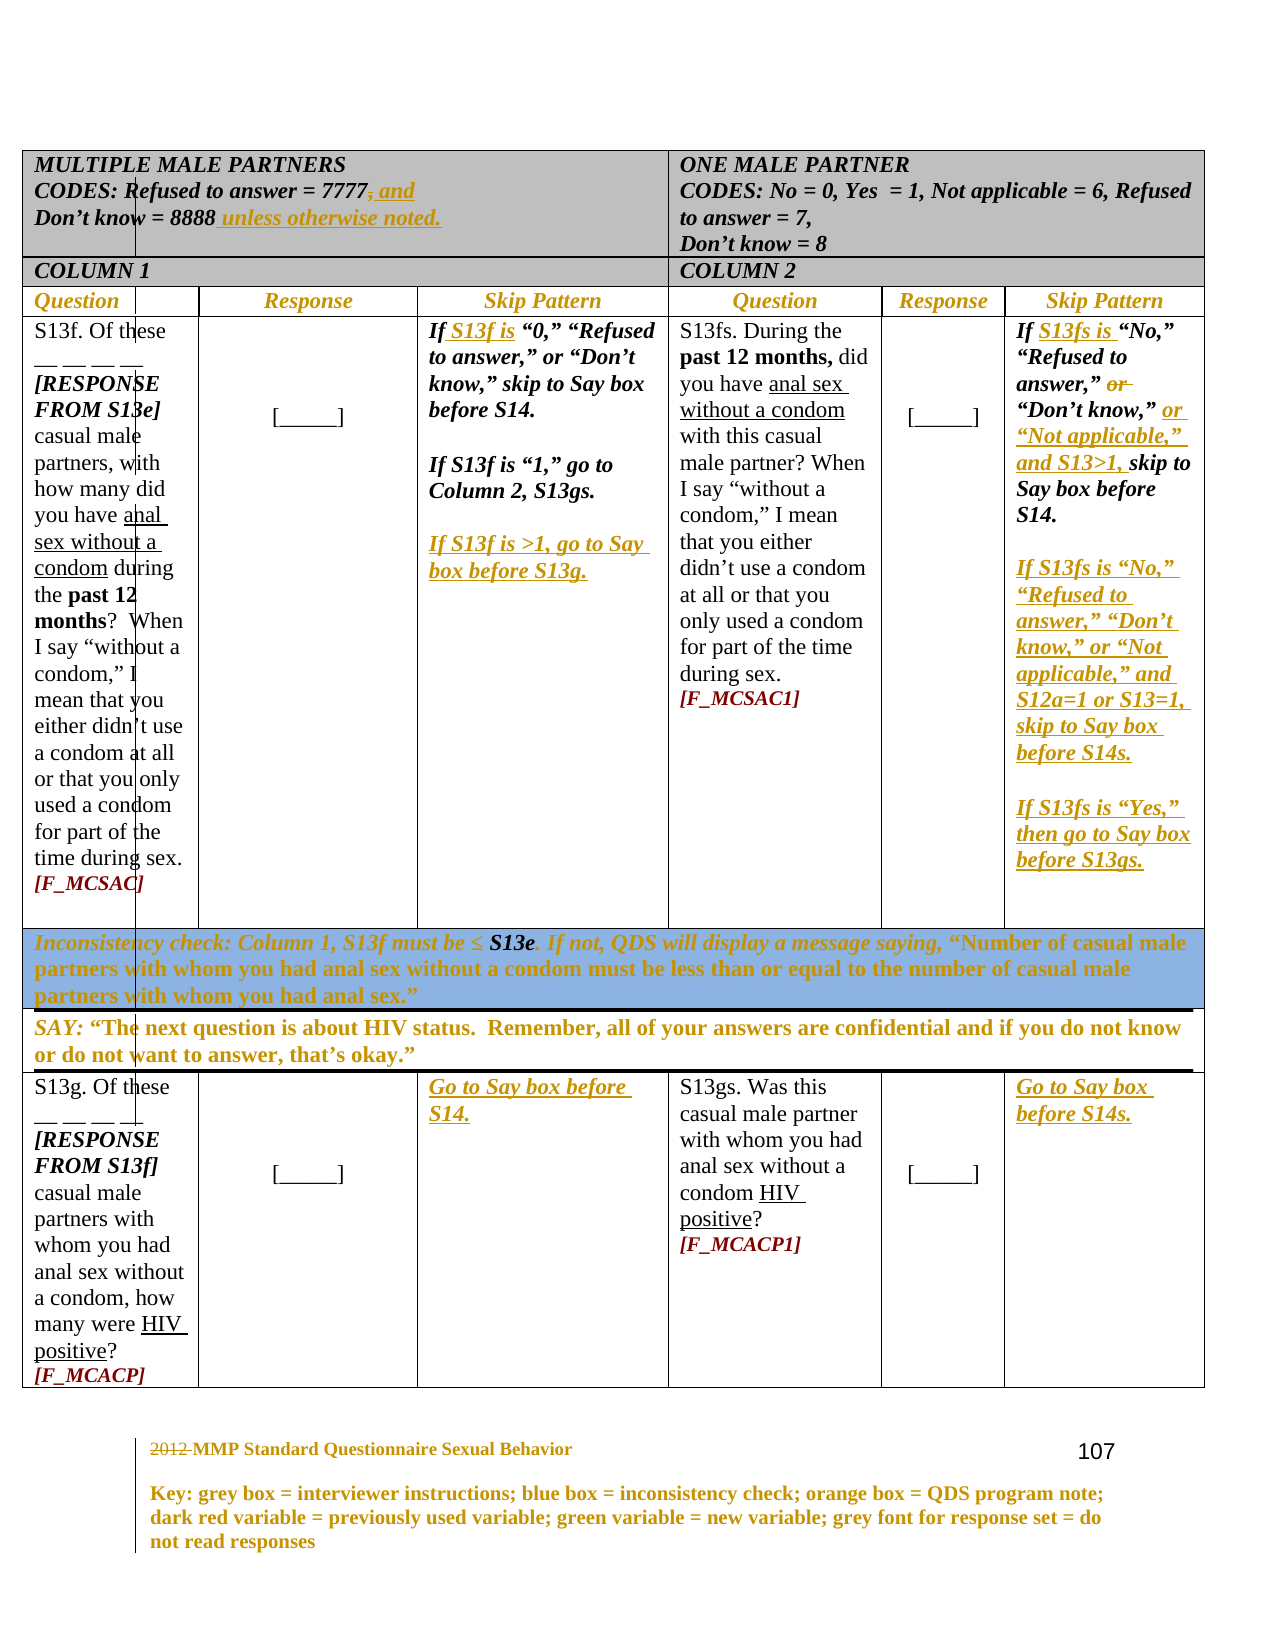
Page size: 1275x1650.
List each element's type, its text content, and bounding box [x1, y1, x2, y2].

table_cell [_____] [199, 1073, 417, 1387]
table_cell [_____] [882, 317, 1004, 928]
table_cell [_____] [882, 1073, 1004, 1387]
table_cell [1005, 1073, 1204, 1387]
table_cell Response [883, 287, 1004, 316]
table_cell If “0,” “Refused to answer,” or “Don’t know,” skip to Say box before S14. If S13f is “1,” go to Column 2, S13gs. [418, 317, 668, 928]
table_cell Inconsistency check: Column 1, S13f must be ≤ S13e. If not, QDS will display a message saying, “Number of casual male partners with whom you had anal sex without a condom must be less than or equal to the number of casual male partners with whom you had anal sex.” [136, 929, 1204, 1008]
table_cell [_____] [199, 317, 417, 928]
table_cell Response [200, 287, 417, 316]
table_cell Skip Pattern [1006, 287, 1204, 316]
table_cell S13fs. During the past 12 months, did you have anal sex without a condom with this casual male partner? When I say “without a condom,” I mean that you either didn’t use a condom at all or that you only used a condom for part of the time during sex. [F_MCSAC1] [669, 317, 881, 928]
table_cell COLUMN 1 [23, 258, 668, 286]
table_cell SAY: “The next question is about HIV status. Remember, all of your answers are confidential and if you do not know or do not want to answer, that’s okay.” [23, 1009, 1204, 1072]
table_cell COLUMN 2 [669, 258, 1204, 286]
table_header Multiple male Partners CODES: Refused to answer = 7777 Don’t know = 8888 [23, 151, 668, 256]
table_cell Skip Pattern [418, 287, 668, 316]
table_cell Question [23, 287, 198, 316]
table_cell S13g. Of these __ __ __ __ [RESPONSE FROM S13f] casual male partners with whom you had anal sex without a condom, how many were HIV positive? [F_MCACP] [23, 1073, 198, 1387]
table_cell If “No,” “Refused to answer,” “Don’t know,” skip to Say box before S14. [1005, 317, 1204, 928]
table_cell S13f. Of these __ __ __ __ [RESPONSE FROM S13e] casual male partners, with how many did you have anal sex without a condom during the past 12 months? When I say “without a condom,” I mean that you either didn’t use a condom at all or that you only used a condom for part of the time during sex. [F_MCSAC] [23, 317, 198, 928]
table_header One male Partner CODES: No = 0, Yes = 1, Not applicable = 6, Refused to answer = 7, Don’t know = 8 [669, 151, 1204, 256]
table_cell [418, 1073, 668, 1387]
table_cell S13gs. Was this casual male partner with whom you had anal sex without a condom HIV positive? [F_MCACP1] [669, 1073, 881, 1387]
table_cell Question [669, 287, 881, 316]
